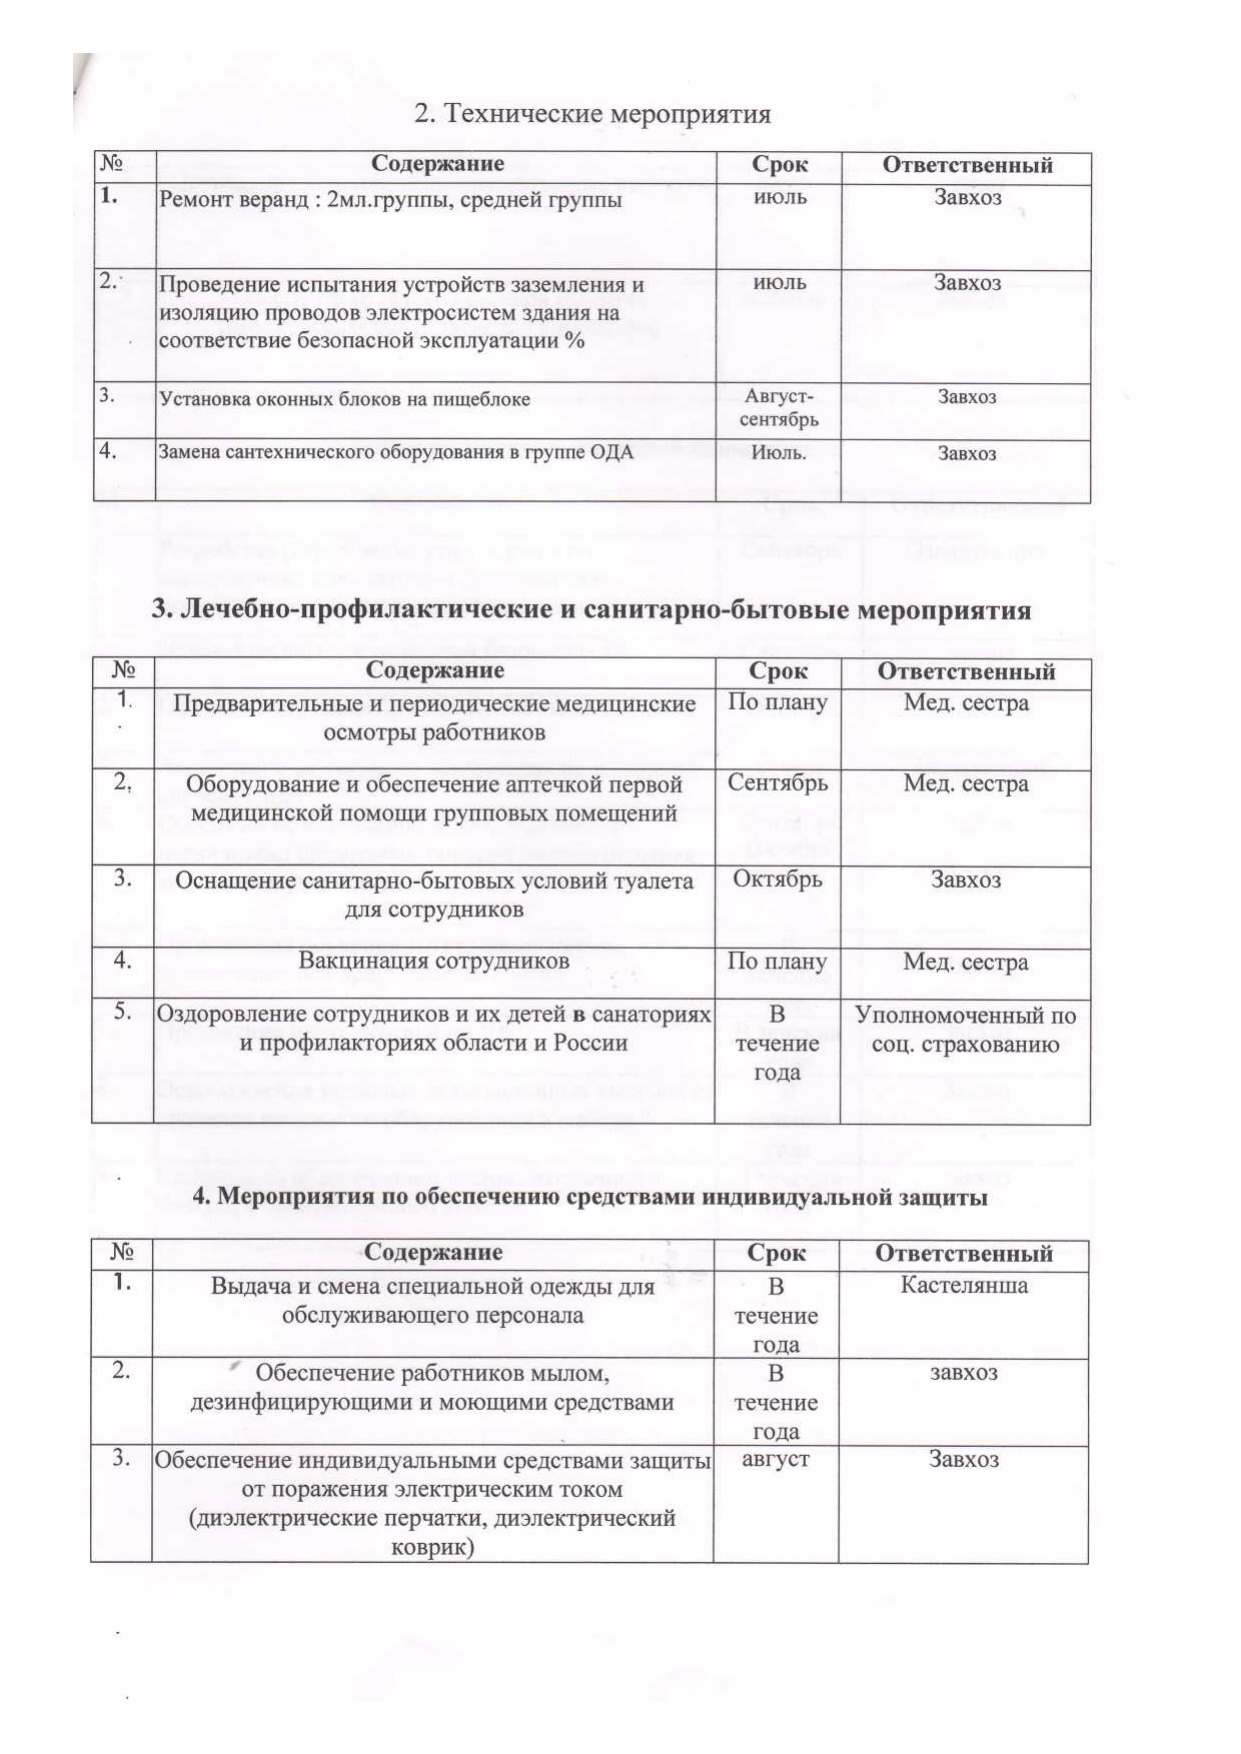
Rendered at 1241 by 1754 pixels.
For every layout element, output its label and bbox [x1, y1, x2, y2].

picture [73, 53, 1168, 1702]
